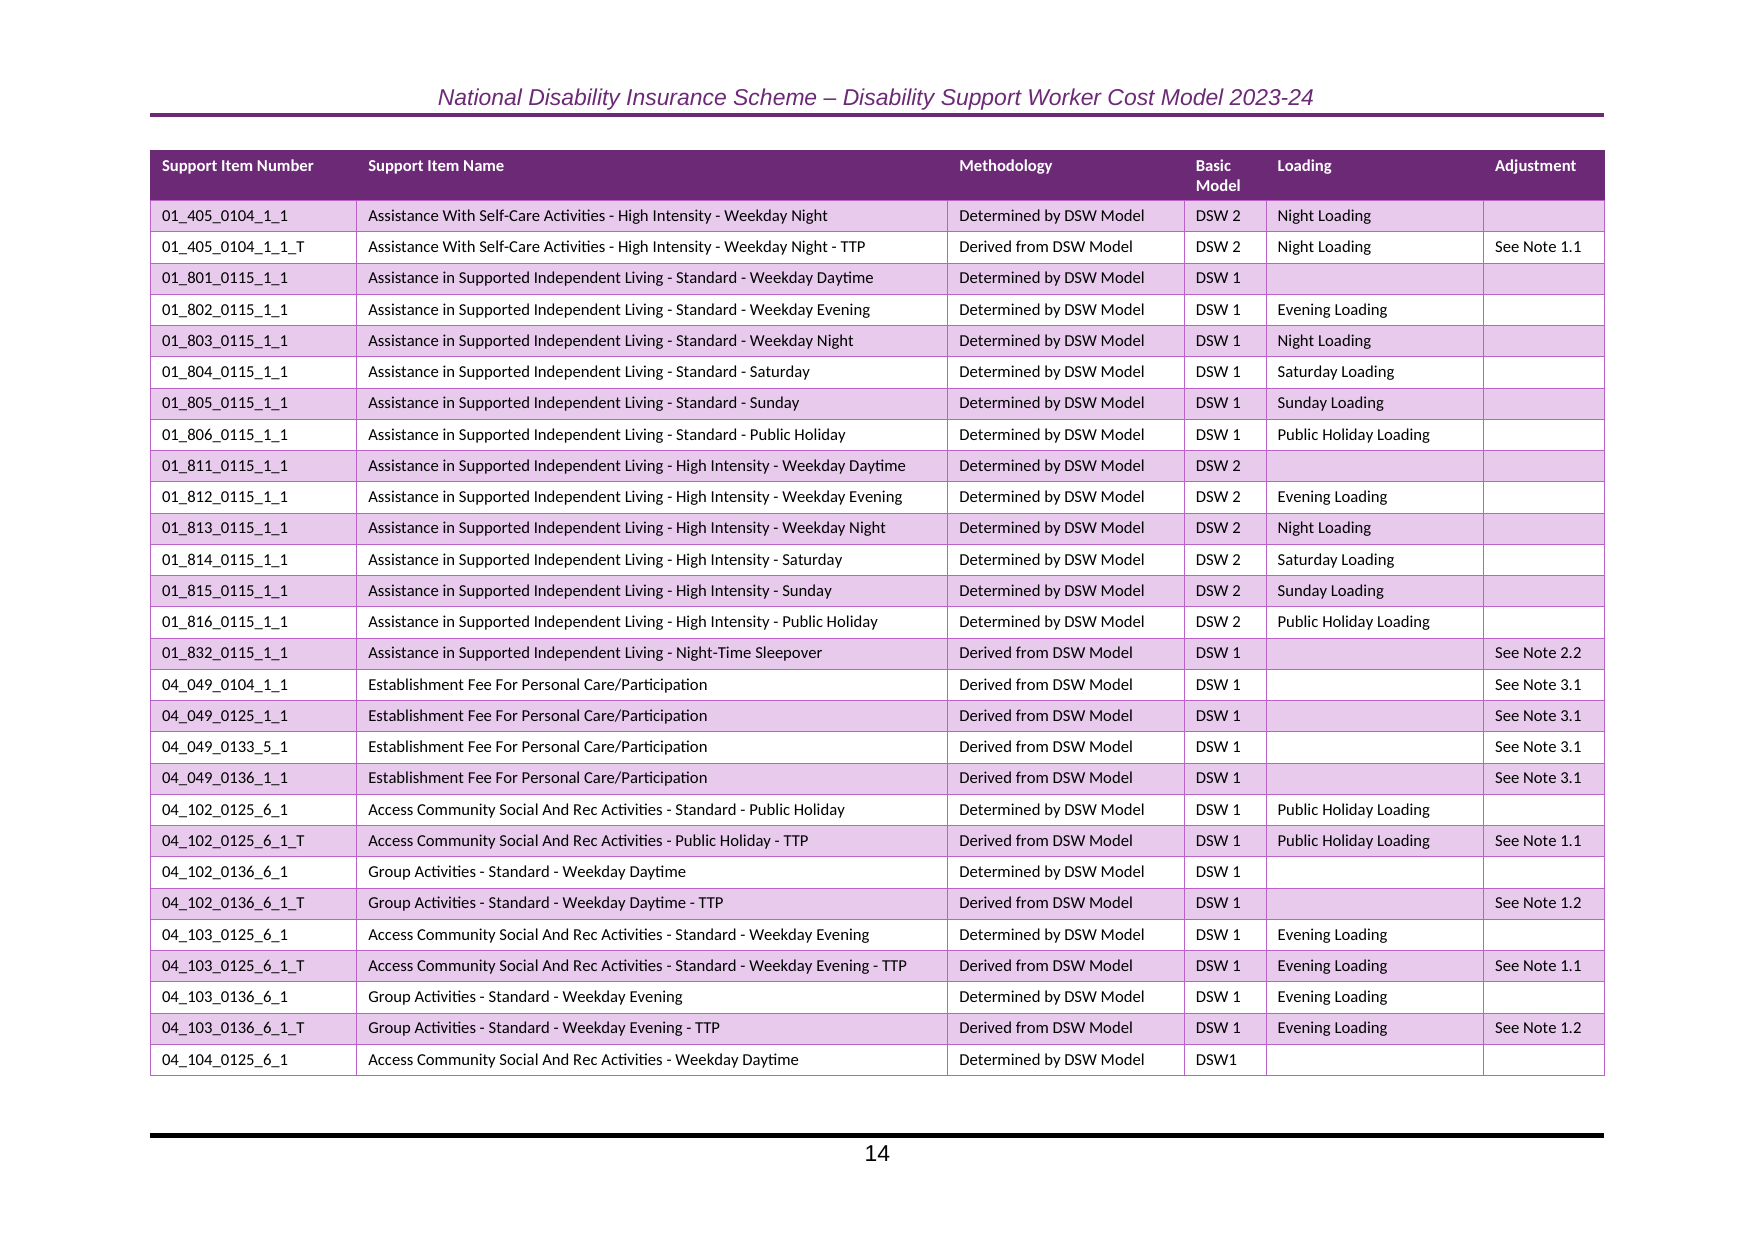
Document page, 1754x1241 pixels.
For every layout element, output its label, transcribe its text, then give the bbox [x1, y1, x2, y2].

table_cell 01_811_0115_1_1 [151, 451, 356, 481]
table_cell Establishment Fee For Personal Care/Participation [357, 701, 947, 731]
table_cell See Note 1.1 [1484, 951, 1604, 981]
table_cell Saturday Loading [1267, 545, 1483, 575]
table_cell DSW 2 [1185, 451, 1266, 481]
table_cell 04_103_0125_6_1_T [151, 951, 356, 981]
table_cell Determined by DSW Model [948, 514, 1184, 544]
table_cell Evening Loading [1267, 1014, 1483, 1044]
table_cell DSW 1 [1185, 670, 1266, 700]
table_cell [1484, 576, 1604, 606]
table_cell [1484, 920, 1604, 950]
table_cell [1484, 451, 1604, 481]
table_cell Public Holiday Loading [1267, 607, 1483, 637]
table_cell Assistance in Supported Independent Living - High Intensity - Weekday Daytime [357, 451, 947, 481]
table_cell Assistance in Supported Independent Living - Night-Time Sleepover [357, 639, 947, 669]
table_cell [1484, 326, 1604, 356]
table_cell See Note 1.2 [1484, 889, 1604, 919]
table_cell [1484, 482, 1604, 512]
table_cell 01_816_0115_1_1 [151, 607, 356, 637]
table_cell 01_405_0104_1_1_T [151, 232, 356, 262]
table_cell Access Community Social And Rec Activities - Standard - Weekday Evening [357, 920, 947, 950]
table_cell DSW 1 [1185, 1014, 1266, 1044]
table_cell Group Activities - Standard - Weekday Evening - TTP [357, 1014, 947, 1044]
table_cell [1267, 701, 1483, 731]
table_cell Determined by DSW Model [948, 607, 1184, 637]
table_cell [1484, 264, 1604, 294]
table_cell Assistance in Supported Independent Living - High Intensity - Public Holiday [357, 607, 947, 637]
table_cell DSW 2 [1185, 607, 1266, 637]
table_cell 04_049_0133_5_1 [151, 732, 356, 762]
table_cell DSW 1 [1185, 889, 1266, 919]
table_cell [1267, 451, 1483, 481]
table_cell Determined by DSW Model [948, 576, 1184, 606]
table_cell DSW 1 [1185, 857, 1266, 887]
table_cell Evening Loading [1267, 951, 1483, 981]
table_cell Assistance in Supported Independent Living - High Intensity - Saturday [357, 545, 947, 575]
table_header Basic Model [1185, 151, 1266, 200]
table_cell Determined by DSW Model [948, 795, 1184, 825]
table_cell 04_102_0125_6_1 [151, 795, 356, 825]
table_cell [1267, 264, 1483, 294]
table_cell 04_102_0136_6_1_T [151, 889, 356, 919]
table_cell Determined by DSW Model [948, 482, 1184, 512]
table_cell [1484, 357, 1604, 387]
table_cell Access Community Social And Rec Activities - Standard - Public Holiday [357, 795, 947, 825]
table_cell Evening Loading [1267, 482, 1483, 512]
table_cell See Note 2.2 [1484, 639, 1604, 669]
table_cell DSW 1 [1185, 764, 1266, 794]
table_cell [1484, 607, 1604, 637]
table_cell Group Activities - Standard - Weekday Evening [357, 982, 947, 1012]
table_cell DSW 2 [1185, 482, 1266, 512]
table_cell Derived from DSW Model [948, 639, 1184, 669]
table_cell DSW 1 [1185, 701, 1266, 731]
table_cell Group Activities - Standard - Weekday Daytime - TTP [357, 889, 947, 919]
table_cell Derived from DSW Model [948, 764, 1184, 794]
table_cell [1484, 1045, 1604, 1075]
table_cell Derived from DSW Model [948, 701, 1184, 731]
table_cell Derived from DSW Model [948, 732, 1184, 762]
table_cell 01_815_0115_1_1 [151, 576, 356, 606]
table_cell Assistance in Supported Independent Living - Standard - Weekday Night [357, 326, 947, 356]
table_cell 04_103_0136_6_1 [151, 982, 356, 1012]
table_cell 04_049_0104_1_1 [151, 670, 356, 700]
table_cell Derived from DSW Model [948, 889, 1184, 919]
table_cell [1267, 732, 1483, 762]
table_cell 01_405_0104_1_1 [151, 201, 356, 231]
table_cell DSW1 [1185, 1045, 1266, 1075]
table_cell Derived from DSW Model [948, 232, 1184, 262]
table_cell Determined by DSW Model [948, 357, 1184, 387]
table_cell Access Community Social And Rec Activities - Public Holiday - TTP [357, 826, 947, 856]
table_cell See Note 1.2 [1484, 1014, 1604, 1044]
table_cell DSW 1 [1185, 982, 1266, 1012]
table_cell DSW 1 [1185, 732, 1266, 762]
table_cell DSW 2 [1185, 514, 1266, 544]
table_cell 04_103_0125_6_1 [151, 920, 356, 950]
table_cell Assistance With Self-Care Activities - High Intensity - Weekday Night - TTP [357, 232, 947, 262]
table_cell Determined by DSW Model [948, 201, 1184, 231]
table_header Adjustment [1484, 151, 1604, 200]
table_cell 01_803_0115_1_1 [151, 326, 356, 356]
table_cell Assistance With Self-Care Activities - High Intensity - Weekday Night [357, 201, 947, 231]
table_cell DSW 2 [1185, 232, 1266, 262]
table_cell Assistance in Supported Independent Living - Standard - Sunday [357, 389, 947, 419]
table_cell [1484, 545, 1604, 575]
table_cell Night Loading [1267, 232, 1483, 262]
table_cell Determined by DSW Model [948, 420, 1184, 450]
table_cell DSW 1 [1185, 295, 1266, 325]
table_cell Assistance in Supported Independent Living - Standard - Saturday [357, 357, 947, 387]
table_cell 01_805_0115_1_1 [151, 389, 356, 419]
table_cell [1267, 857, 1483, 887]
table_cell Derived from DSW Model [948, 951, 1184, 981]
table_cell Sunday Loading [1267, 389, 1483, 419]
table_cell Public Holiday Loading [1267, 826, 1483, 856]
table_cell Assistance in Supported Independent Living - High Intensity - Sunday [357, 576, 947, 606]
table_cell Derived from DSW Model [948, 826, 1184, 856]
table_cell Access Community Social And Rec Activities - Weekday Daytime [357, 1045, 947, 1075]
table_cell [1267, 889, 1483, 919]
table_cell Night Loading [1267, 201, 1483, 231]
table_cell 01_813_0115_1_1 [151, 514, 356, 544]
table_cell Sunday Loading [1267, 576, 1483, 606]
table_cell DSW 1 [1185, 920, 1266, 950]
table_cell Determined by DSW Model [948, 1045, 1184, 1075]
table_cell 01_801_0115_1_1 [151, 264, 356, 294]
table_cell DSW 1 [1185, 357, 1266, 387]
table_cell Determined by DSW Model [948, 264, 1184, 294]
table_cell 01_832_0115_1_1 [151, 639, 356, 669]
table_cell 01_814_0115_1_1 [151, 545, 356, 575]
table_cell DSW 1 [1185, 639, 1266, 669]
table_cell [1484, 420, 1604, 450]
table_cell See Note 3.1 [1484, 670, 1604, 700]
table_cell [1267, 1045, 1483, 1075]
table_cell Assistance in Supported Independent Living - High Intensity - Weekday Evening [357, 482, 947, 512]
table_cell Establishment Fee For Personal Care/Participation [357, 732, 947, 762]
table_cell 04_104_0125_6_1 [151, 1045, 356, 1075]
table_cell Determined by DSW Model [948, 389, 1184, 419]
table_header Loading [1267, 151, 1483, 200]
table_cell [1484, 514, 1604, 544]
table_cell Evening Loading [1267, 982, 1483, 1012]
table_cell Public Holiday Loading [1267, 795, 1483, 825]
table_cell DSW 1 [1185, 951, 1266, 981]
table_cell Assistance in Supported Independent Living - High Intensity - Weekday Night [357, 514, 947, 544]
table_cell DSW 1 [1185, 264, 1266, 294]
table_cell [1267, 639, 1483, 669]
table_cell 01_806_0115_1_1 [151, 420, 356, 450]
table_cell Public Holiday Loading [1267, 420, 1483, 450]
table_cell Evening Loading [1267, 920, 1483, 950]
table_cell 01_804_0115_1_1 [151, 357, 356, 387]
table_cell [1484, 982, 1604, 1012]
table_cell Establishment Fee For Personal Care/Participation [357, 670, 947, 700]
table_cell [1267, 670, 1483, 700]
table_cell DSW 1 [1185, 326, 1266, 356]
table_cell See Note 1.1 [1484, 232, 1604, 262]
table_cell [1484, 795, 1604, 825]
table_cell Derived from DSW Model [948, 1014, 1184, 1044]
table_cell [1267, 764, 1483, 794]
table_cell [1484, 295, 1604, 325]
table_cell 04_103_0136_6_1_T [151, 1014, 356, 1044]
table_cell 04_049_0136_1_1 [151, 764, 356, 794]
table_cell Determined by DSW Model [948, 920, 1184, 950]
table_cell 04_049_0125_1_1 [151, 701, 356, 731]
table_cell Evening Loading [1267, 295, 1483, 325]
table_cell 04_102_0125_6_1_T [151, 826, 356, 856]
table_header Support Item Number [151, 151, 356, 200]
table_cell See Note 3.1 [1484, 764, 1604, 794]
table_cell Saturday Loading [1267, 357, 1483, 387]
table_cell See Note 3.1 [1484, 732, 1604, 762]
table_cell See Note 3.1 [1484, 701, 1604, 731]
table_cell Assistance in Supported Independent Living - Standard - Public Holiday [357, 420, 947, 450]
table_cell Group Activities - Standard - Weekday Daytime [357, 857, 947, 887]
table_cell [1484, 201, 1604, 231]
table_cell Assistance in Supported Independent Living - Standard - Weekday Evening [357, 295, 947, 325]
table_cell DSW 1 [1185, 420, 1266, 450]
table_cell Determined by DSW Model [948, 857, 1184, 887]
table_cell Determined by DSW Model [948, 982, 1184, 1012]
table_header Support Item Name [357, 151, 947, 200]
table_cell DSW 1 [1185, 826, 1266, 856]
table_cell Establishment Fee For Personal Care/Participation [357, 764, 947, 794]
table_cell 04_102_0136_6_1 [151, 857, 356, 887]
table_header Methodology [948, 151, 1184, 200]
table_cell Assistance in Supported Independent Living - Standard - Weekday Daytime [357, 264, 947, 294]
table_cell DSW 1 [1185, 795, 1266, 825]
table_cell [1484, 389, 1604, 419]
table_cell Determined by DSW Model [948, 451, 1184, 481]
table_cell Determined by DSW Model [948, 295, 1184, 325]
table_cell Derived from DSW Model [948, 670, 1184, 700]
table_cell Night Loading [1267, 326, 1483, 356]
table_cell DSW 1 [1185, 389, 1266, 419]
table_cell 01_802_0115_1_1 [151, 295, 356, 325]
table_cell See Note 1.1 [1484, 826, 1604, 856]
table_cell 01_812_0115_1_1 [151, 482, 356, 512]
table_cell DSW 2 [1185, 201, 1266, 231]
table_cell Access Community Social And Rec Activities - Standard - Weekday Evening - TTP [357, 951, 947, 981]
table_cell Night Loading [1267, 514, 1483, 544]
table_cell Determined by DSW Model [948, 326, 1184, 356]
table_cell DSW 2 [1185, 545, 1266, 575]
table_cell [1484, 857, 1604, 887]
table_cell DSW 2 [1185, 576, 1266, 606]
table_cell Determined by DSW Model [948, 545, 1184, 575]
